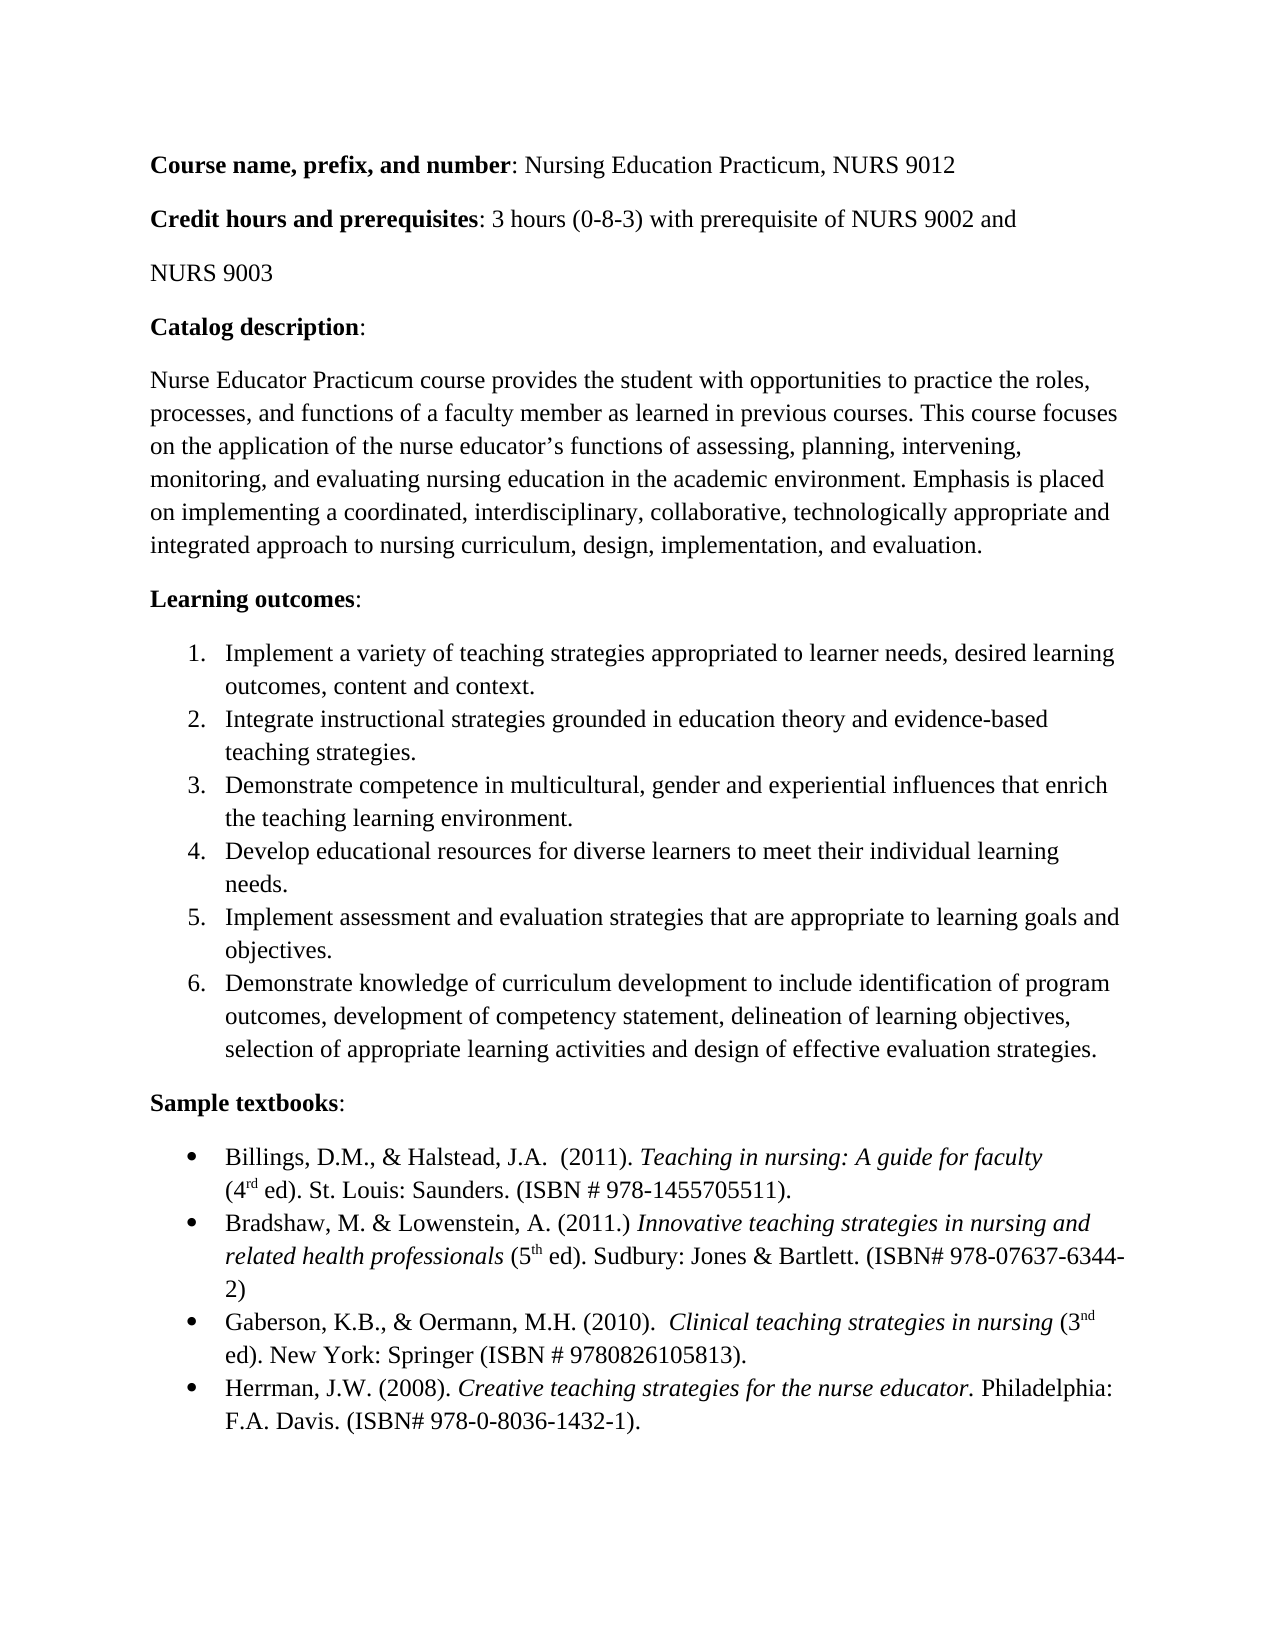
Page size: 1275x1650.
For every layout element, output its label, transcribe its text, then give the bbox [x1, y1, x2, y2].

text Learning outcomes: [150, 584, 1125, 613]
text NURS 9003 [150, 258, 1125, 286]
list Integrate instructional strategies grounded in education theory and evidence-based teaching strategies. [187, 704, 1125, 766]
list Demonstrate knowledge of curriculum development to include identification of program outcomes, development of competency statement, delineation of learning objectives, selection of appropriate learning activities and design of effective evaluation strategies. [187, 968, 1125, 1063]
text Catalog description: [150, 312, 1125, 340]
list Demonstrate competence in multicultural, gender and experiential influences that enrich the teaching learning environment. [187, 770, 1125, 832]
list Gaberson, K.B., & Oermann, M.H. (2010). Clinical teaching strategies in nursing (3nd ed). New York: Springer (ISBN # 9780826105813). [187, 1307, 1125, 1369]
text Credit hours and prerequisites: 3 hours (0-8-3) with prerequisite of NURS 9002 and [150, 204, 1125, 233]
list Implement assessment and evaluation strategies that are appropriate to learning goals and objectives. [187, 902, 1125, 964]
text Nurse Educator Practicum course provides the student with opportunities to practice the roles, processes, and functions of a faculty member as learned in previous courses. This course focuses on the application of the nurse educator’s functions of assessing, planning, intervening, monitoring, and evaluating nursing education in the academic environment. Emphasis is placed on implementing a coordinated, interdisciplinary, collaborative, technologically appropriate and integrated approach to nursing curriculum, design, implementation, and evaluation. [150, 365, 1125, 559]
list Billings, D.M., & Halstead, J.A. (2011). Teaching in nursing: A guide for faculty [187, 1142, 1125, 1171]
list Implement a variety of teaching strategies appropriated to learner needs, desired learning outcomes, content and context. [187, 638, 1125, 700]
text Course name, prefix, and number: Nursing Education Practicum, NURS 9012 [150, 150, 1125, 179]
text Sample textbooks: [150, 1088, 1125, 1117]
list Herrman, J.W. (2008). Creative teaching strategies for the nurse educator. Philadelphia: F.A. Davis. (ISBN# 978-0-8036-1432-1). [187, 1373, 1125, 1435]
list (4rd ed). St. Louis: Saunders. (ISBN # 978-1455705511). [225, 1175, 1125, 1204]
list Bradshaw, M. & Lowenstein, A. (2011.) Innovative teaching strategies in nursing and [187, 1208, 1125, 1237]
list Develop educational resources for diverse learners to meet their individual learning needs. [187, 836, 1125, 898]
list related health professionals (5th ed). Sudbury: Jones & Bartlett. (ISBN# 978-07637-6344-2) [225, 1241, 1125, 1303]
